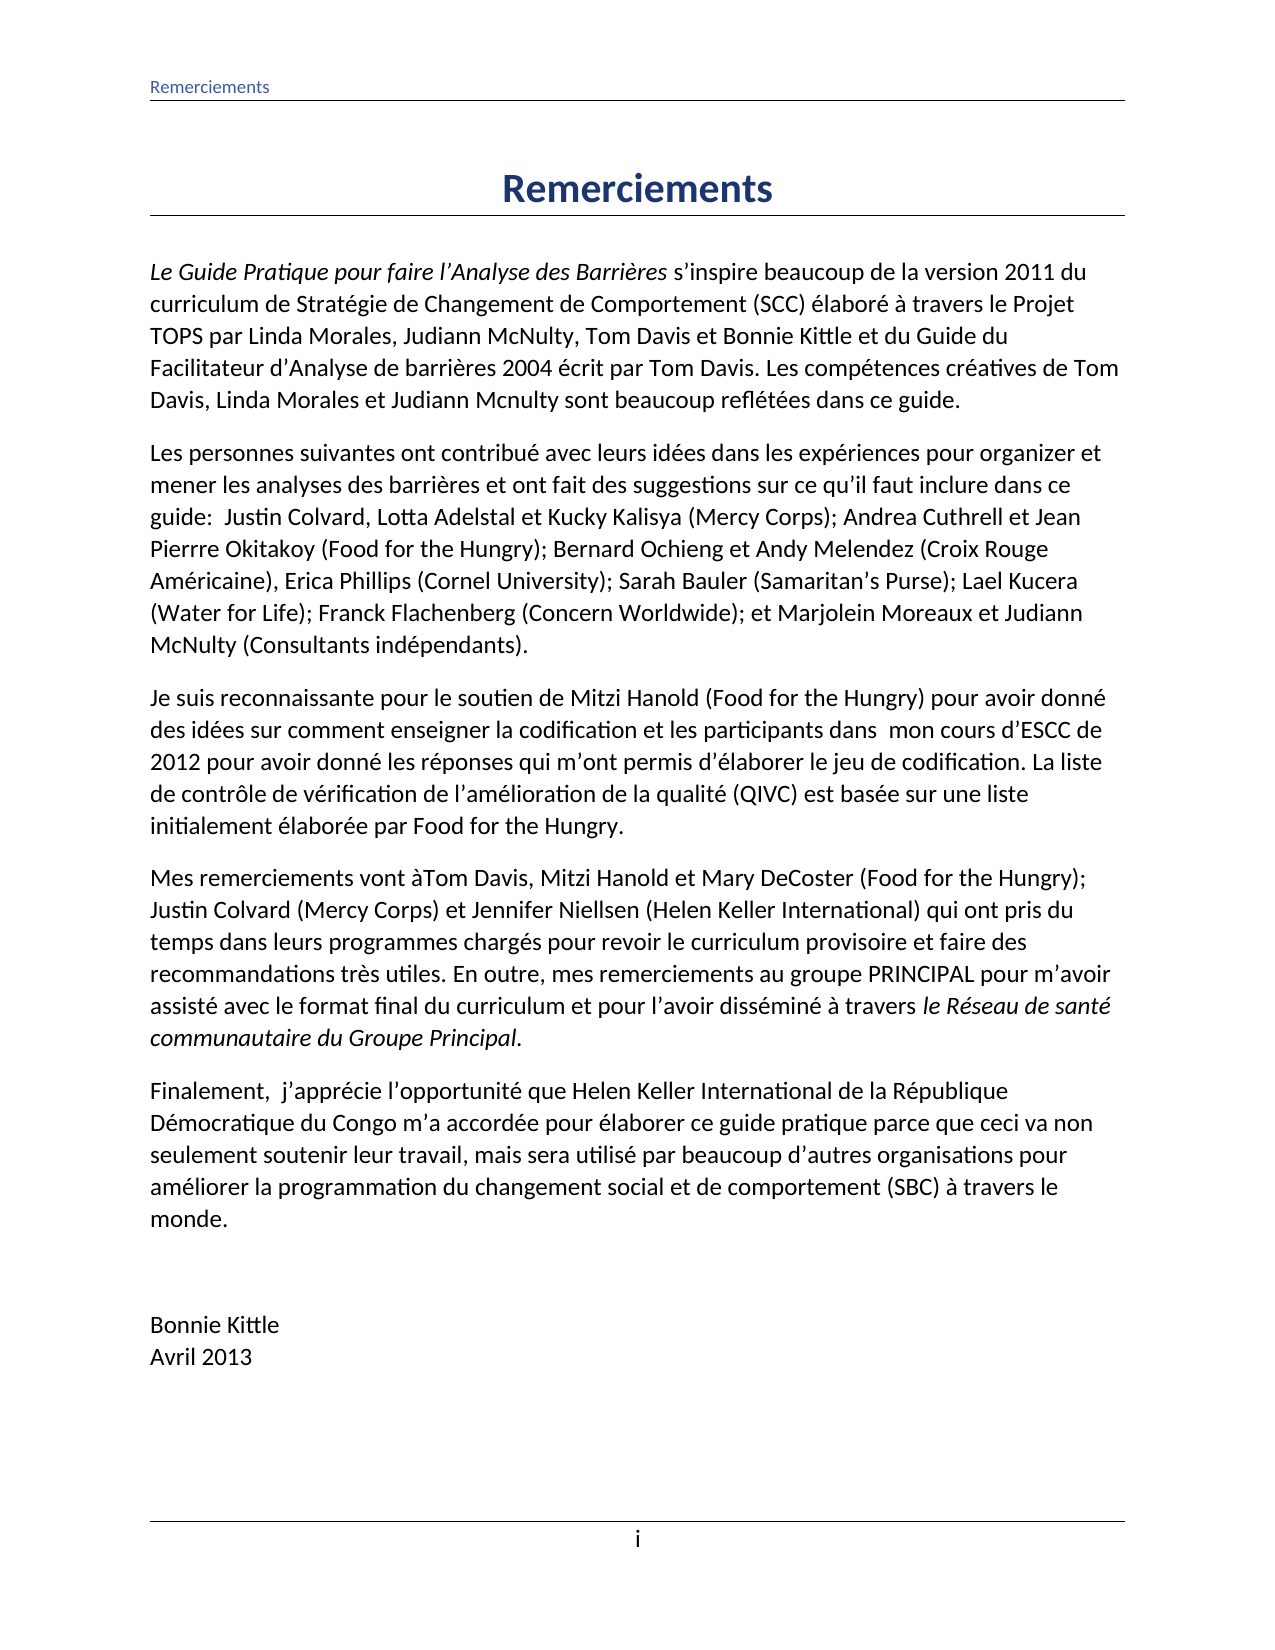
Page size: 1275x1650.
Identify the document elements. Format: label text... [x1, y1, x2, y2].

text Bonnie Kittle Avril 2013 [150, 1309, 1125, 1371]
text Mes remerciements vont àTom Davis, Mitzi Hanold et Mary DeCoster (Food for the Hungry); Justin Colvard (Mercy Corps) et Jennifer Niellsen (Helen Keller International) qui ont pris du temps dans leurs programmes chargés pour revoir le curriculum provisoire et faire des recommandations très utiles. En outre, mes remerciements au groupe PRINCIPAL pour m’avoir assisté avec le format final du curriculum et pour l’avoir disséminé à travers le Réseau de santé communautaire du Groupe Principal. [150, 863, 1125, 1053]
text Le Guide Pratique pour faire l’Analyse des Barrières s’inspire beaucoup de la version 2011 du curriculum de Stratégie de Changement de Comportement (SCC) élaboré à travers le Projet TOPS par Linda Morales, Judiann McNulty, Tom Davis et Bonnie Kittle et du Guide du Facilitateur d’Analyse de barrières 2004 écrit par Tom Davis. Les compétences créatives de Tom Davis, Linda Morales et Judiann Mcnulty sont beaucoup reflétées dans ce guide. [150, 256, 1125, 415]
subtitle Remerciements [150, 162, 1125, 215]
text Finalement, j’apprécie l’opportunité que Helen Keller International de la République Démocratique du Congo m’a accordée pour élaborer ce guide pratique parce que ceci va non seulement soutenir leur travail, mais sera utilisé par beaucoup d’autres organisations pour améliorer la programmation du changement social et de comportement (SBC) à travers le monde. [150, 1075, 1125, 1234]
text Je suis reconnaissante pour le soutien de Mitzi Hanold (Food for the Hungry) pour avoir donné des idées sur comment enseigner la codification et les participants dans mon cours d’ESCC de 2012 pour avoir donné les réponses qui m’ont permis d’élaborer le jeu de codification. La liste de contrôle de vérification de l’amélioration de la qualité (QIVC) est basée sur une liste initialement élaborée par Food for the Hungry. [150, 682, 1125, 840]
text Les personnes suivantes ont contribué avec leurs idées dans les expériences pour organizer et mener les analyses des barrières et ont fait des suggestions sur ce qu’il faut inclure dans ce guide: Justin Colvard, Lotta Adelstal et Kucky Kalisya (Mercy Corps); Andrea Cuthrell et Jean Pierrre Okitakoy (Food for the Hungry); Bernard Ochieng et Andy Melendez (Croix Rouge Américaine), Erica Phillips (Cornel University); Sarah Bauler (Samaritan’s Purse); Lael Kucera (Water for Life); Franck Flachenberg (Concern Worldwide); et Marjolein Moreaux et Judiann McNulty (Consultants indépendants). [150, 437, 1125, 659]
